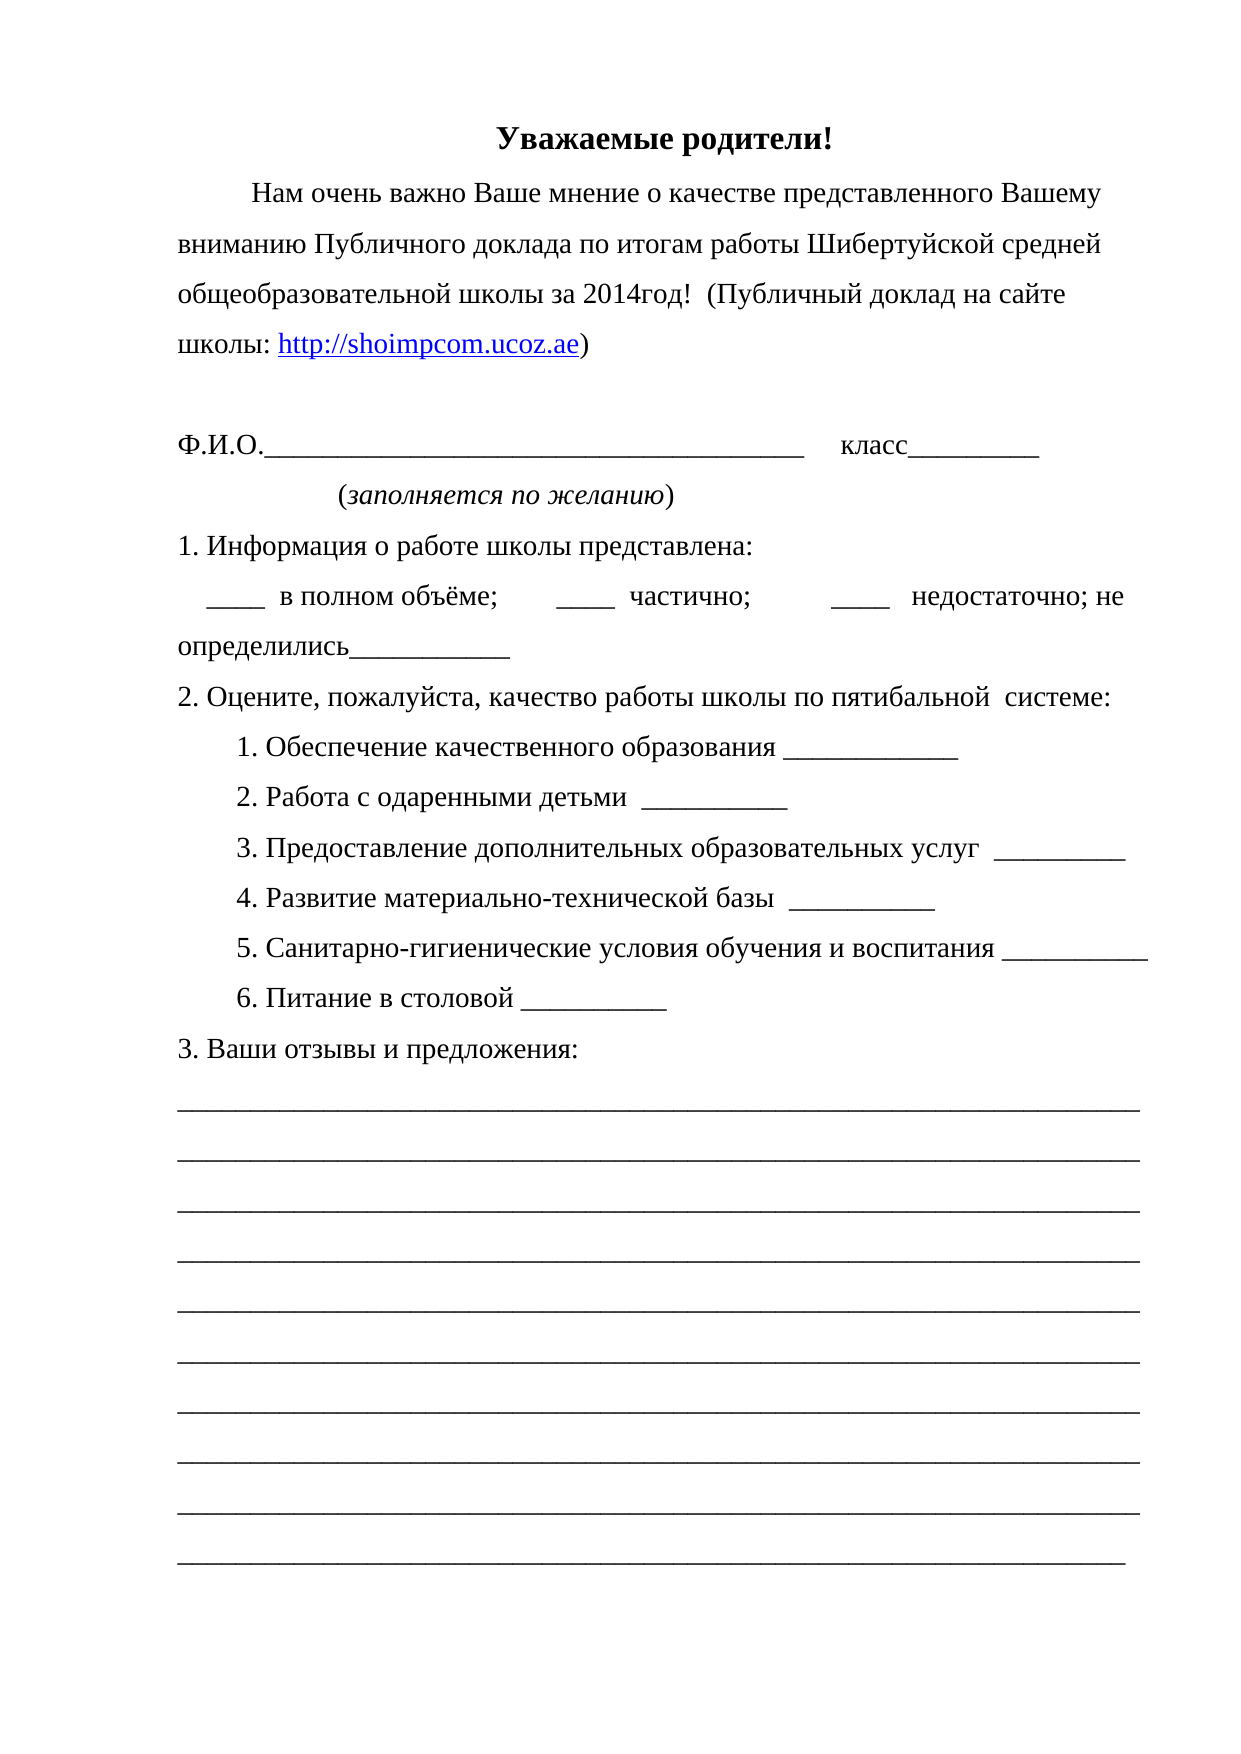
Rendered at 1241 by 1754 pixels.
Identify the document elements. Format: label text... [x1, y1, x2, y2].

text Уважаемые родители! [177, 118, 1152, 156]
text 1. Информация о работе школы представлена: [177, 528, 1152, 561]
text 5. Санитарно-гигиенические условия обучения и воспитания __________ [236, 930, 1152, 964]
text 3. Предоставление дополнительных образовательных услуг _________ [236, 830, 1152, 863]
text (заполняется по желанию) [177, 477, 1152, 511]
text Ф.И.О._____________________________________ класс_________ [177, 427, 1152, 461]
text ____ в полном объёме; ____ частично; ____ недостаточно; не определились___________ [177, 578, 1152, 662]
text 3. Ваши отзывы и предложения: ___________________________________________________________________________________________________________________________________________________________________________________________________________________________________________________________________________________________________________________________________________________________________________________________________________________________________________________________________________________________________________________________________________________________________________________________________________________________________________________________________________________ [177, 1031, 1152, 1568]
text 6. Питание в столовой __________ [236, 981, 1152, 1014]
text 2. Оцените, пожалуйста, качество работы школы по пятибальной системе: [177, 679, 1152, 712]
text 1. Обеспечение качественного образования ____________ [236, 729, 1152, 763]
text Нам очень важно Ваше мнение о качестве представленного Вашему вниманию Публичного доклада по итогам работы Шибертуйской средней общеобразовательной школы за 2014год! (Публичный доклад на сайте школы: http://shoimpcom.ucoz.ae) [177, 176, 1152, 360]
text 4. Развитие материально-технической базы __________ [236, 880, 1152, 913]
text 2. Работа с одаренными детьми __________ [236, 779, 1152, 813]
